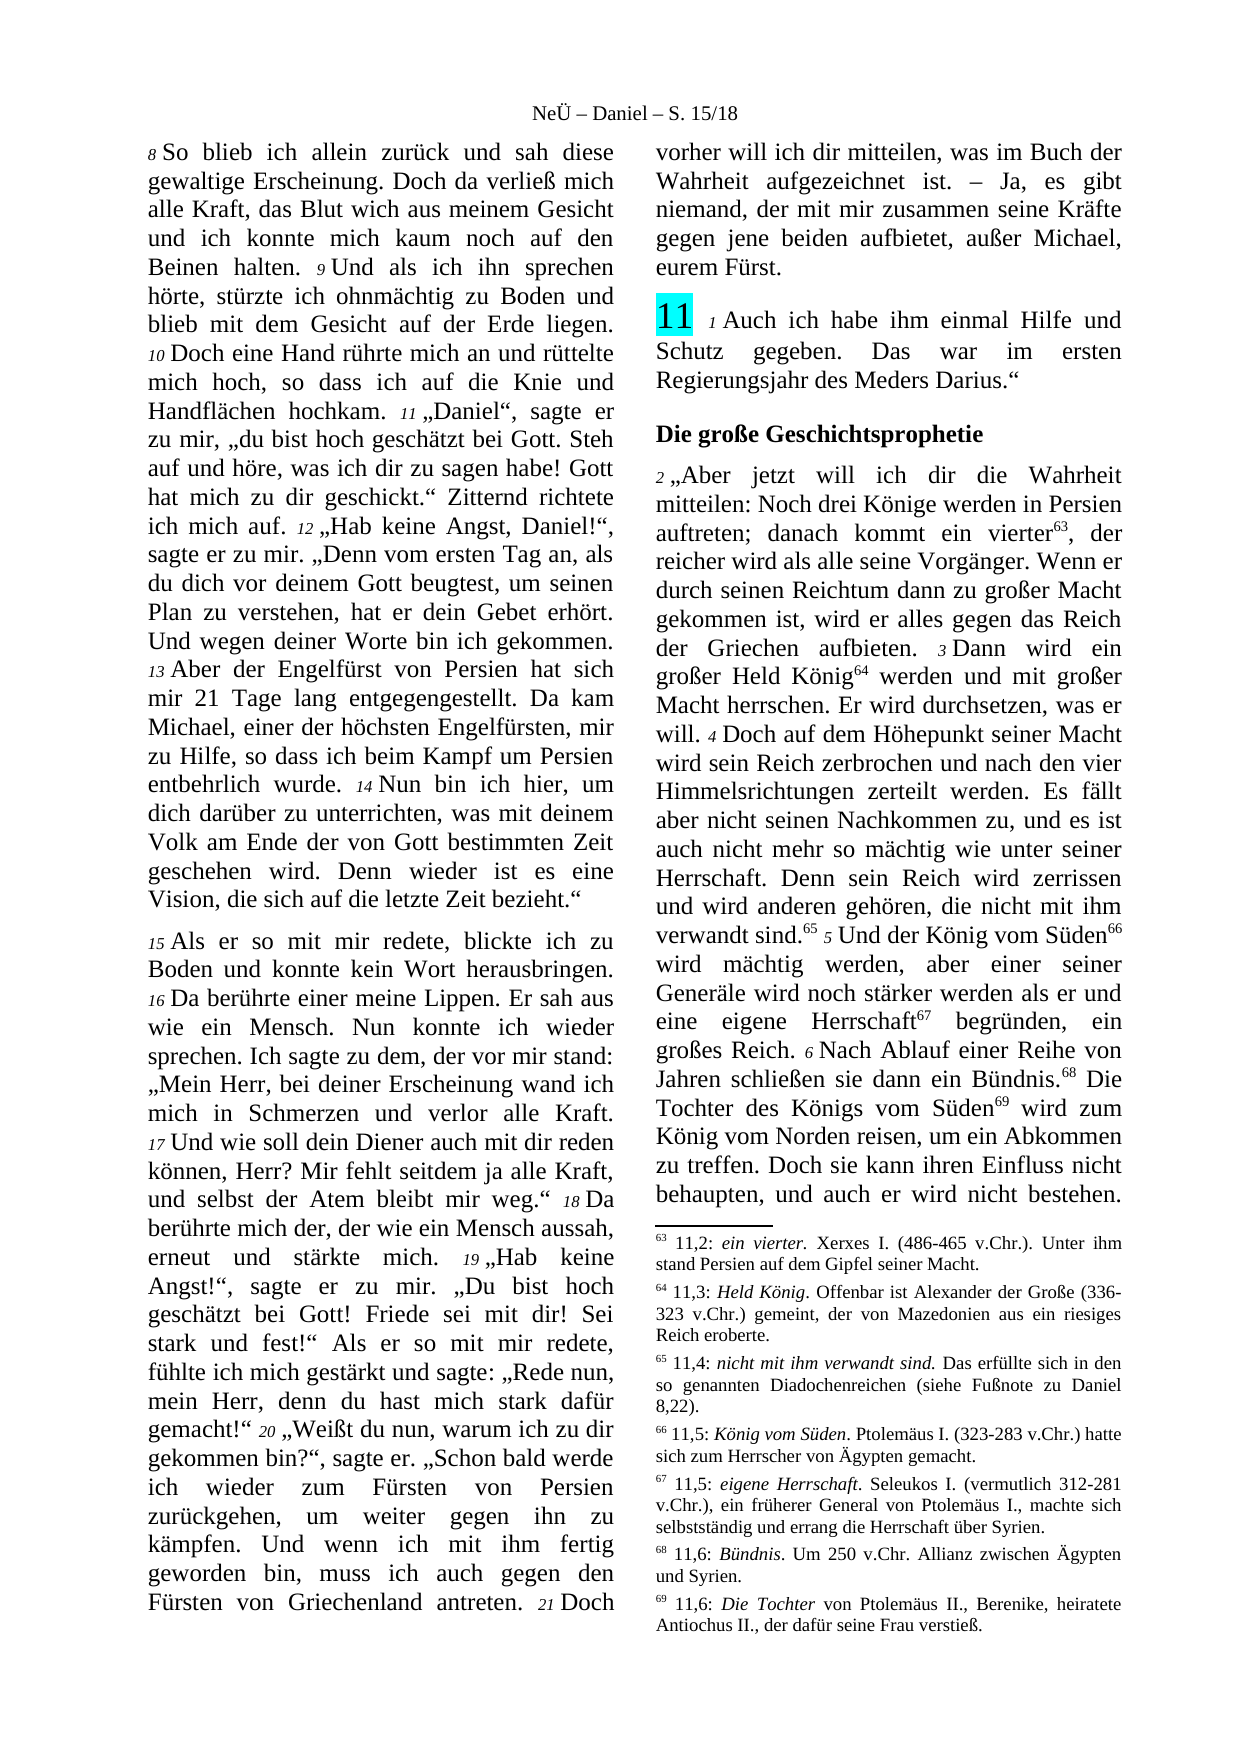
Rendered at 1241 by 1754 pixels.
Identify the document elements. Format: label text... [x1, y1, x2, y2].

text 2 „Aber jetzt will ich dir die Wahrheit mitteilen: Noch drei Könige werden in Persien auftreten; danach kommt ein vierter, der reicher wird als alle seine Vorgänger. Wenn er durch seinen Reichtum dann zu großer Macht gekommen ist, wird er alles gegen das Reich der Griechen aufbieten. 3 Dann wird ein großer Held König werden und mit großer Macht herrschen. Er wird durchsetzen, was er will. 4 Doch auf dem Höhepunkt seiner Macht wird sein Reich zerbrochen und nach den vier Himmelsrichtungen zerteilt werden. Es fällt aber nicht seinen Nachkommen zu, und es ist auch nicht mehr so mächtig wie unter seiner Herrschaft. Denn sein Reich wird zerrissen und wird anderen gehören, die nicht mit ihm verwandt sind. 5 Und der König vom Süden wird mächtig werden, aber einer seiner Generäle wird noch stärker werden als er und eine eigene Herrschaft begründen, ein großes Reich. 6 Nach Ablauf einer Reihe von Jahren schließen sie dann ein Bündnis. Die Tochter des Königs vom Süden wird zum König vom Norden reisen, um ein Abkommen zu treffen. Doch sie kann ihren Einfluss nicht behaupten, und auch er wird nicht bestehen. Sie wird genauso sterben müssen wie ihr Vater und ihr Mann, die diese Verbindung gestiftet haben. 7 Doch ein Sprössling aus der gleichen Wurzel wird an die Stelle ihres Vaters treten. Er wird den König vom Norden angreifen, in seine befestigte Hauptstadt eindringen und ihm seine Macht demonstrieren. 8 Er wird ihre Götter zusammen mit ihren gegossenen Bildwerken und den kostbaren Gefäßen und dazu Silber und Gold nach Ägypten schaffen. Dann wird er jedoch einige Jahre von ihm ablassen. 9 Darauf wird der König vom Norden in das Reich des Königs vom Süden einfallen, sich aber wieder in sein Land zurückziehen. [656, 460, 1122, 1208]
text Die große Geschichtsprophetie [656, 419, 1122, 448]
text 15 Als er so mit mir redete, blickte ich zu Boden und konnte kein Wort herausbringen. 16 Da berührte einer meine Lippen. Er sah aus wie ein Mensch. Nun konnte ich wieder sprechen. Ich sagte zu dem, der vor mir stand: „Mein Herr, bei deiner Erscheinung wand ich mich in Schmerzen und verlor alle Kraft. 17 Und wie soll dein Diener auch mit dir reden können, Herr? Mir fehlt seitdem ja alle Kraft, und selbst der Atem bleibt mir weg.“ 18 Da berührte mich der, der wie ein Mensch aussah, erneut und stärkte mich. 19 „Hab keine Angst!“, sagte er zu mir. „Du bist hoch geschätzt bei Gott! Friede sei mit dir! Sei stark und fest!“ Als er so mit mir redete, fühlte ich mich gestärkt und sagte: „Rede nun, mein Herr, denn du hast mich stark dafür gemacht!“ 20 „Weißt du nun, warum ich zu dir gekommen bin?“, sagte er. „Schon bald werde ich wieder zum Fürsten von Persien zurückgehen, um weiter gegen ihn zu kämpfen. Und wenn ich mit ihm fertig geworden bin, muss ich auch gegen den Fürsten von Griechenland antreten. 21 Doch vorher will ich dir mitteilen, was im Buch der Wahrheit aufgezeichnet ist. – Ja, es gibt niemand, der mit mir zusammen seine Kräfte gegen jene beiden aufbietet, außer Michael, eurem Fürst. [148, 926, 614, 1616]
text 8 So blieb ich allein zurück und sah diese gewaltige Erscheinung. Doch da verließ mich alle Kraft, das Blut wich aus meinem Gesicht und ich konnte mich kaum noch auf den Beinen halten. 9 Und als ich ihn sprechen hörte, stürzte ich ohnmächtig zu Boden und blieb mit dem Gesicht auf der Erde liegen. 10 Doch eine Hand rührte mich an und rüttelte mich hoch, so dass ich auf die Knie und Handflächen hochkam. 11 „Daniel“, sagte er zu mir, „du bist hoch geschätzt bei Gott. Steh auf und höre, was ich dir zu sagen habe! Gott hat mich zu dir geschickt.“ Zitternd richtete ich mich auf. 12 „Hab keine Angst, Daniel!“, sagte er zu mir. „Denn vom ersten Tag an, als du dich vor deinem Gott beugtest, um seinen Plan zu verstehen, hat er dein Gebet erhört. Und wegen deiner Worte bin ich gekommen. 13 Aber der Engelfürst von Persien hat sich mir 21 Tage lang entgegengestellt. Da kam Michael, einer der höchsten Engelfürsten, mir zu Hilfe, so dass ich beim Kampf um Persien entbehrlich wurde. 14 Nun bin ich hier, um dich darüber zu unterrichten, was mit deinem Volk am Ende der von Gott bestimmten Zeit geschehen wird. Denn wieder ist es eine Vision, die sich auf die letzte Zeit bezieht.“ [148, 137, 614, 913]
text 11 1 Auch ich habe ihm einmal Hilfe und Schutz gegeben. Das war im ersten Regierungsjahr des Meders Darius.“ [656, 293, 1122, 394]
